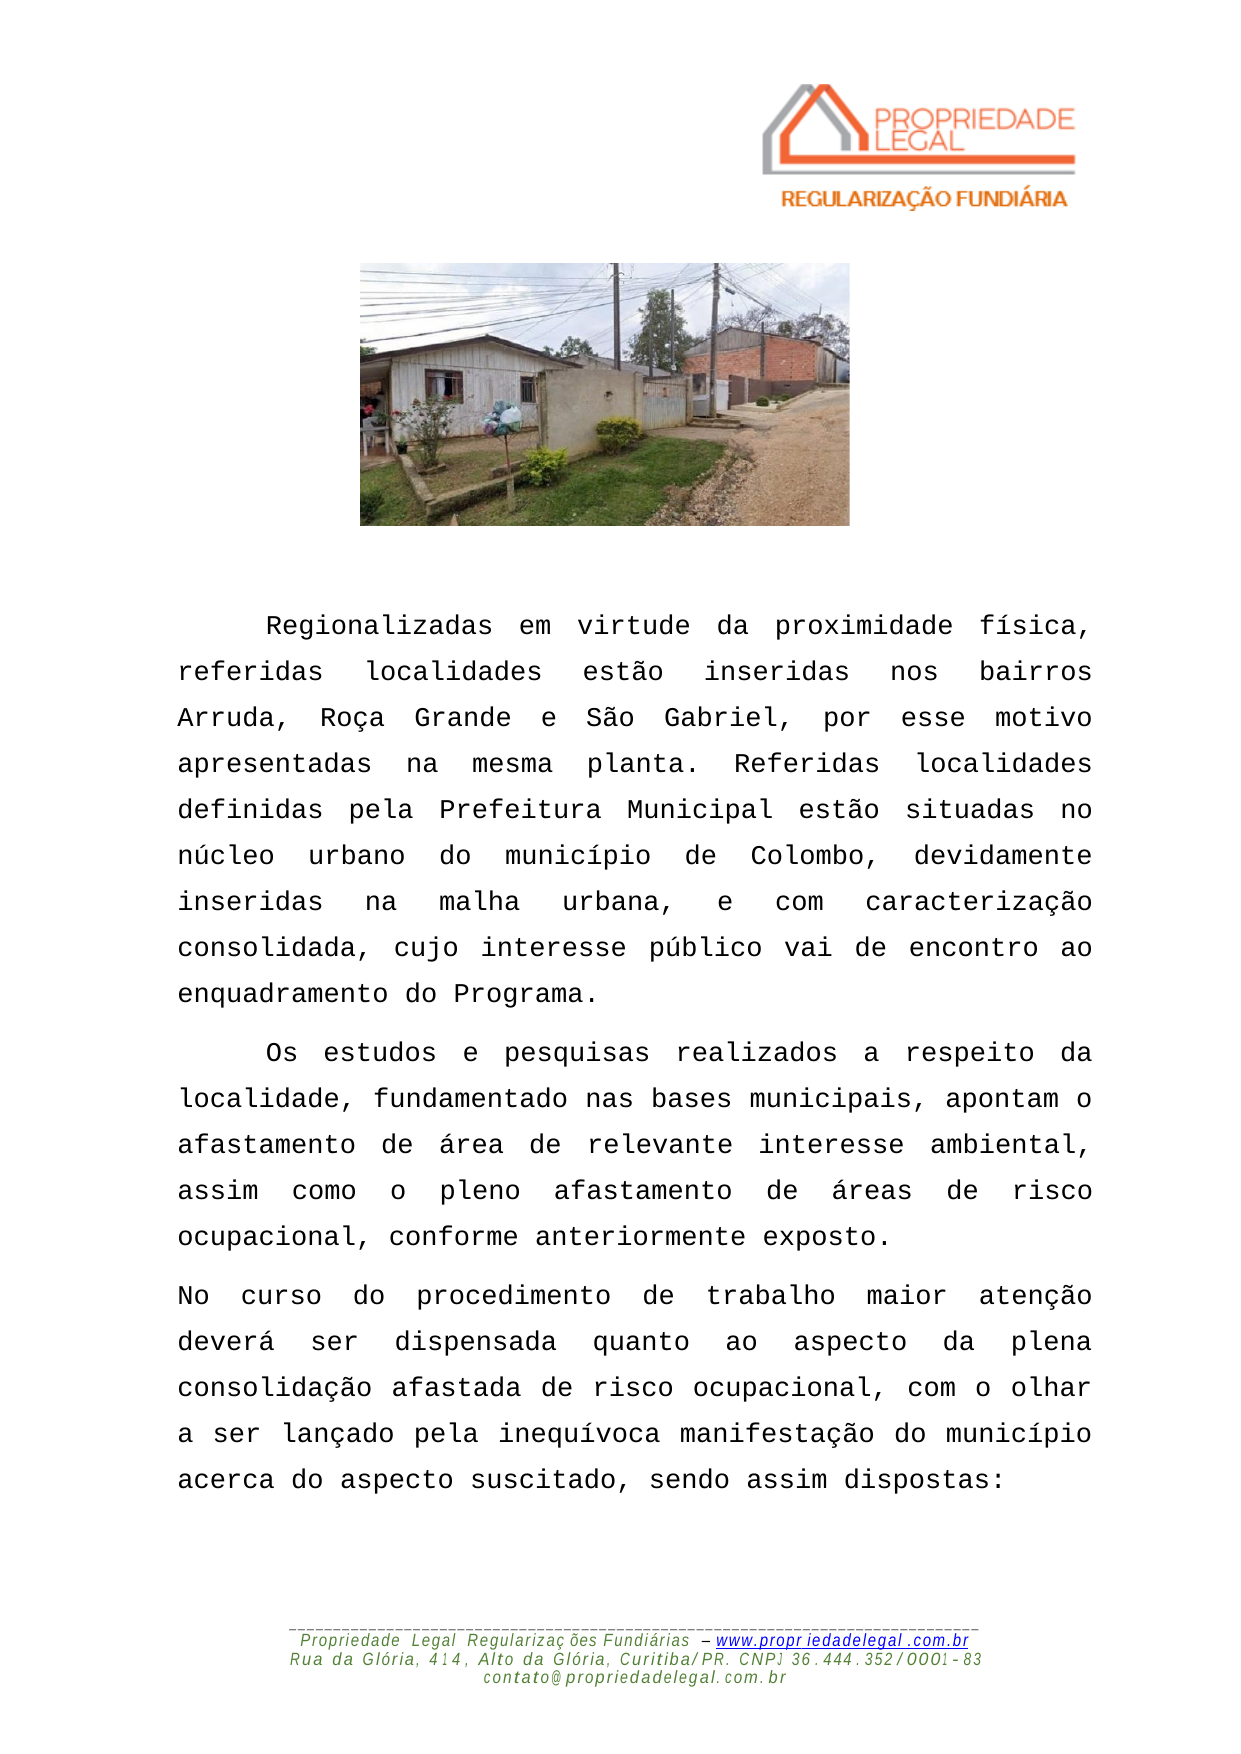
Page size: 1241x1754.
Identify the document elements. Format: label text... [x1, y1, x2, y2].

picture [762, 84, 1077, 211]
picture [360, 263, 850, 526]
text Regionalizadas em virtude da proximidade física, referidas localidades estão inseridas nos bairros Arruda, Roça Grande e São Gabriel, por esse motivo apresentadas na mesma planta. Referidas localidades definidas pela Prefeitura Municipal estão situadas no núcleo urbano do município de Colombo, devidamente inseridas na malha urbana, e com caracterização consolidada, cujo interesse público vai de encontro ao enquadramento do Programa. [177, 612, 1093, 1011]
text No curso do procedimento de trabalho maior atenção deverá ser dispensada quanto ao aspecto da plena consolidação afastada de risco ocupacional, com o olhar a ser lançado pela inequívoca manifestação do município acerca do aspecto suscitado, sendo assim dispostas: [177, 1282, 1092, 1496]
text Os estudos e pesquisas realizados a respeito da localidade, fundamentado nas bases municipais, apontam o afastamento de área de relevante interesse ambiental, assim como o pleno afastamento de áreas de risco ocupacional, conforme anteriormente exposto. [177, 1039, 1093, 1254]
